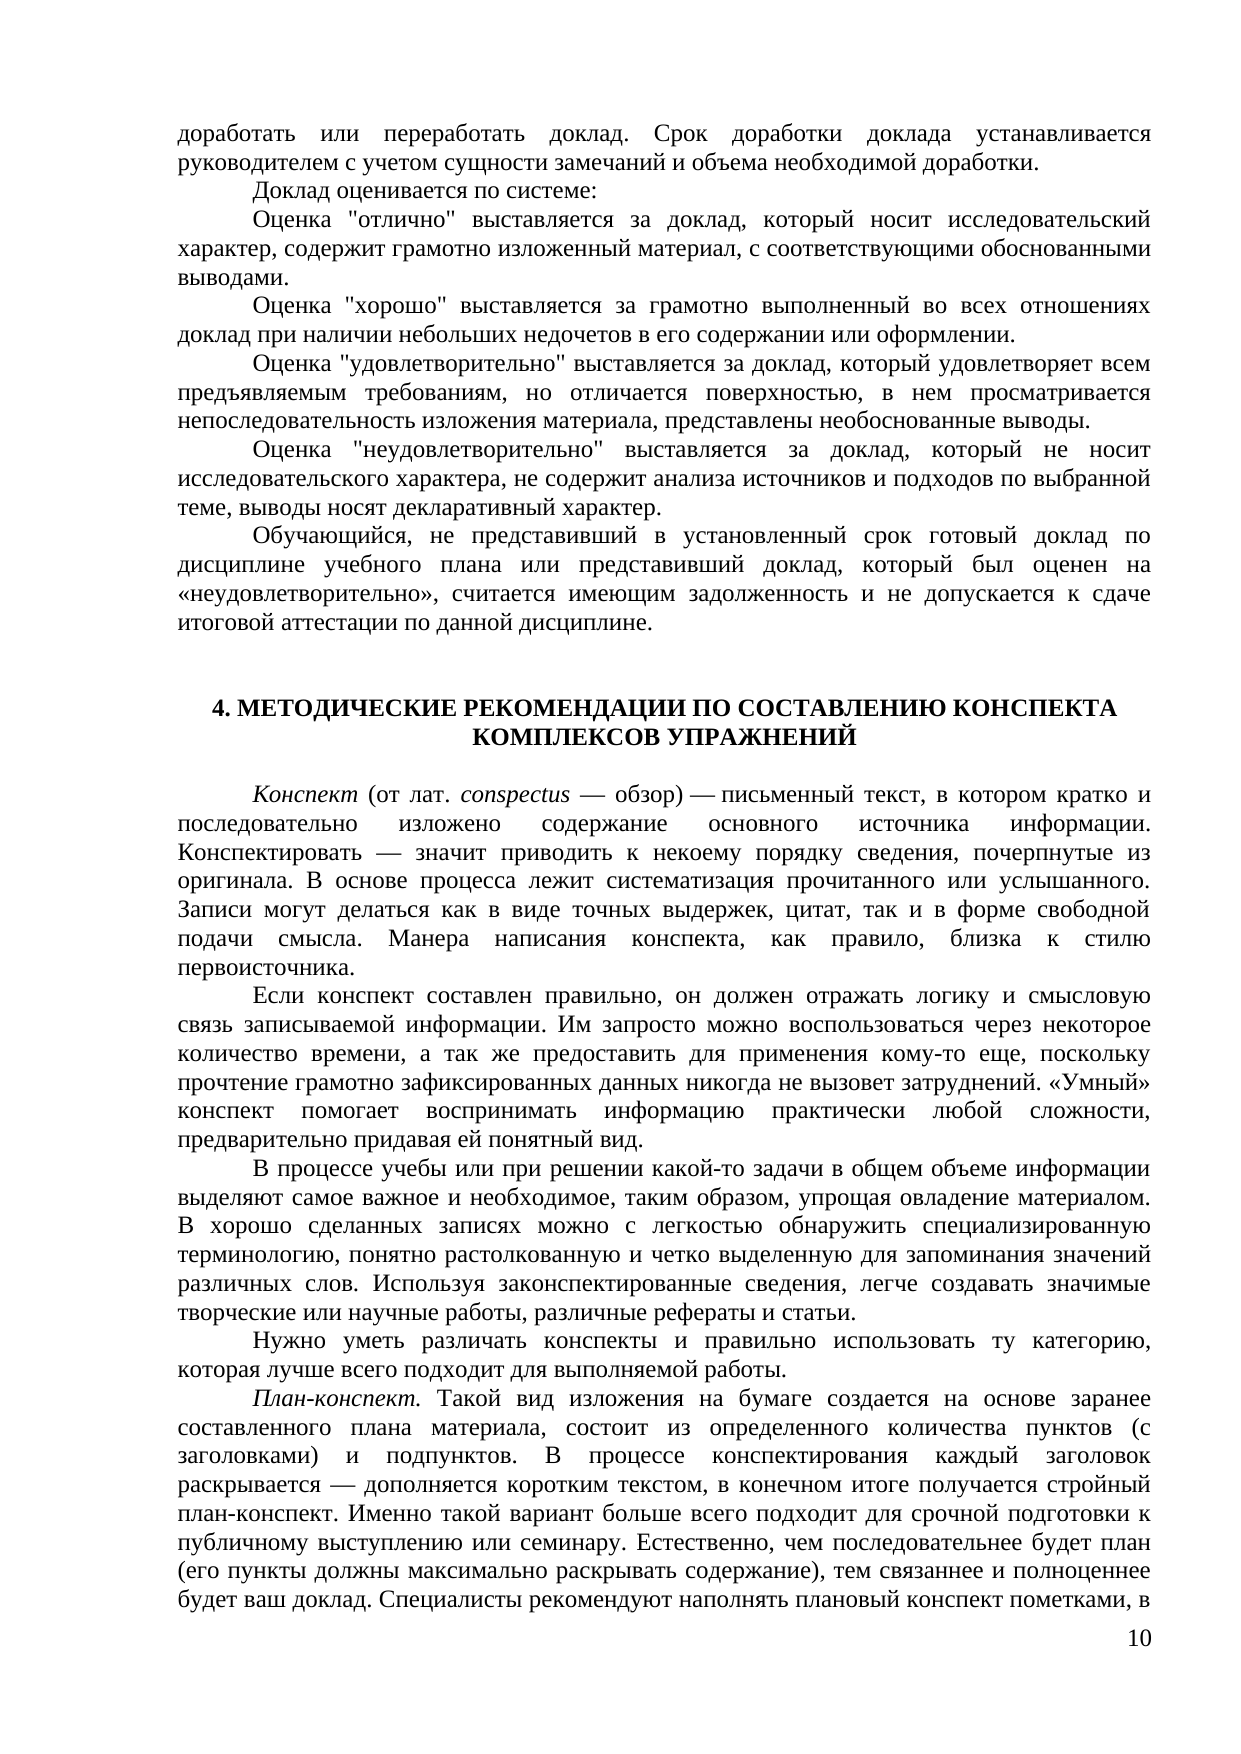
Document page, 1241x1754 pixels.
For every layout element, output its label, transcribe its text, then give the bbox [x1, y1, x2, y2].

text Оценка "неудовлетворительно" выставляется за доклад, который не носит исследовательского характера, не содержит анализа источников и подходов по выбранной теме, выводы носят декларативный характер. [177, 434, 1152, 521]
text Обучающийся, не представивший в установленный срок готовый доклад по дисциплине учебного плана или представивший доклад, который был оценен на «неудовлетворительно», считается имеющим задолженность и не допускается к сдаче итоговой аттестации по данной дисциплине. [177, 521, 1152, 636]
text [177, 118, 1152, 176]
text В процессе учебы или при решении какой-то задачи в общем объеме информации выделяют самое важное и необходимое, таким образом, упрощая овладение материалом. В хорошо сделанных записях можно с легкостью обнаружить специализированную терминологию, понятно растолкованную и четко выделенную для запоминания значений различных слов. Используя законспектированные сведения, легче создавать значимые творческие или научные работы, различные рефераты и статьи. [177, 1153, 1152, 1326]
text Если конспект составлен правильно, он должен отражать логику и смысловую связь записываемой информации. Им запросто можно воспользоваться через некоторое количество времени, а так же предоставить для применения кому-то еще, поскольку прочтение грамотно зафиксированных данных никогда не вызовет затруднений. «Умный» конспект помогает воспринимать информацию практически любой сложности, предварительно придавая ей понятный вид. [177, 981, 1152, 1153]
text Нужно уметь различать конспекты и правильно использовать ту категорию, которая лучше всего подходит для выполняемой работы. [177, 1326, 1152, 1383]
text Оценка "удовлетворительно" выставляется за доклад, который удовлетворяет всем предъявляемым требованиям, но отличается поверхностью, в нем просматривается непоследовательность изложения материала, представлены необоснованные выводы. [177, 348, 1152, 434]
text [177, 1383, 1152, 1613]
text Конспект (от лат. conspectus — обзор) — письменный текст, в котором кратко и последовательно изложено содержание основного источника информации. Конспектировать — значит приводить к некоему порядку сведения, почерпнутые из оригинала. В основе процесса лежит систематизация прочитанного или услышанного. Записи могут делаться как в виде точных выдержек, цитат, так и в форме свободной подачи смысла. Манера написания конспекта, как правило, близка к стилю первоисточника. [177, 779, 1152, 981]
text 4. МЕТОДИЧЕСКИЕ РЕКОМЕНДАЦИИ ПО СОСТАВЛЕНИЮ КОНСПЕКТА КОМПЛЕКСОВ УПРАЖНЕНИЙ [177, 693, 1152, 751]
text Доклад оценивается по системе: [177, 176, 1152, 204]
text Оценка "отлично" выставляется за доклад, который носит исследовательский характер, содержит грамотно изложенный материал, с соответствующими обоснованными выводами. [177, 204, 1152, 291]
text Оценка "хорошо" выставляется за грамотно выполненный во всех отношениях доклад при наличии небольших недочетов в его содержании или оформлении. [177, 291, 1152, 348]
